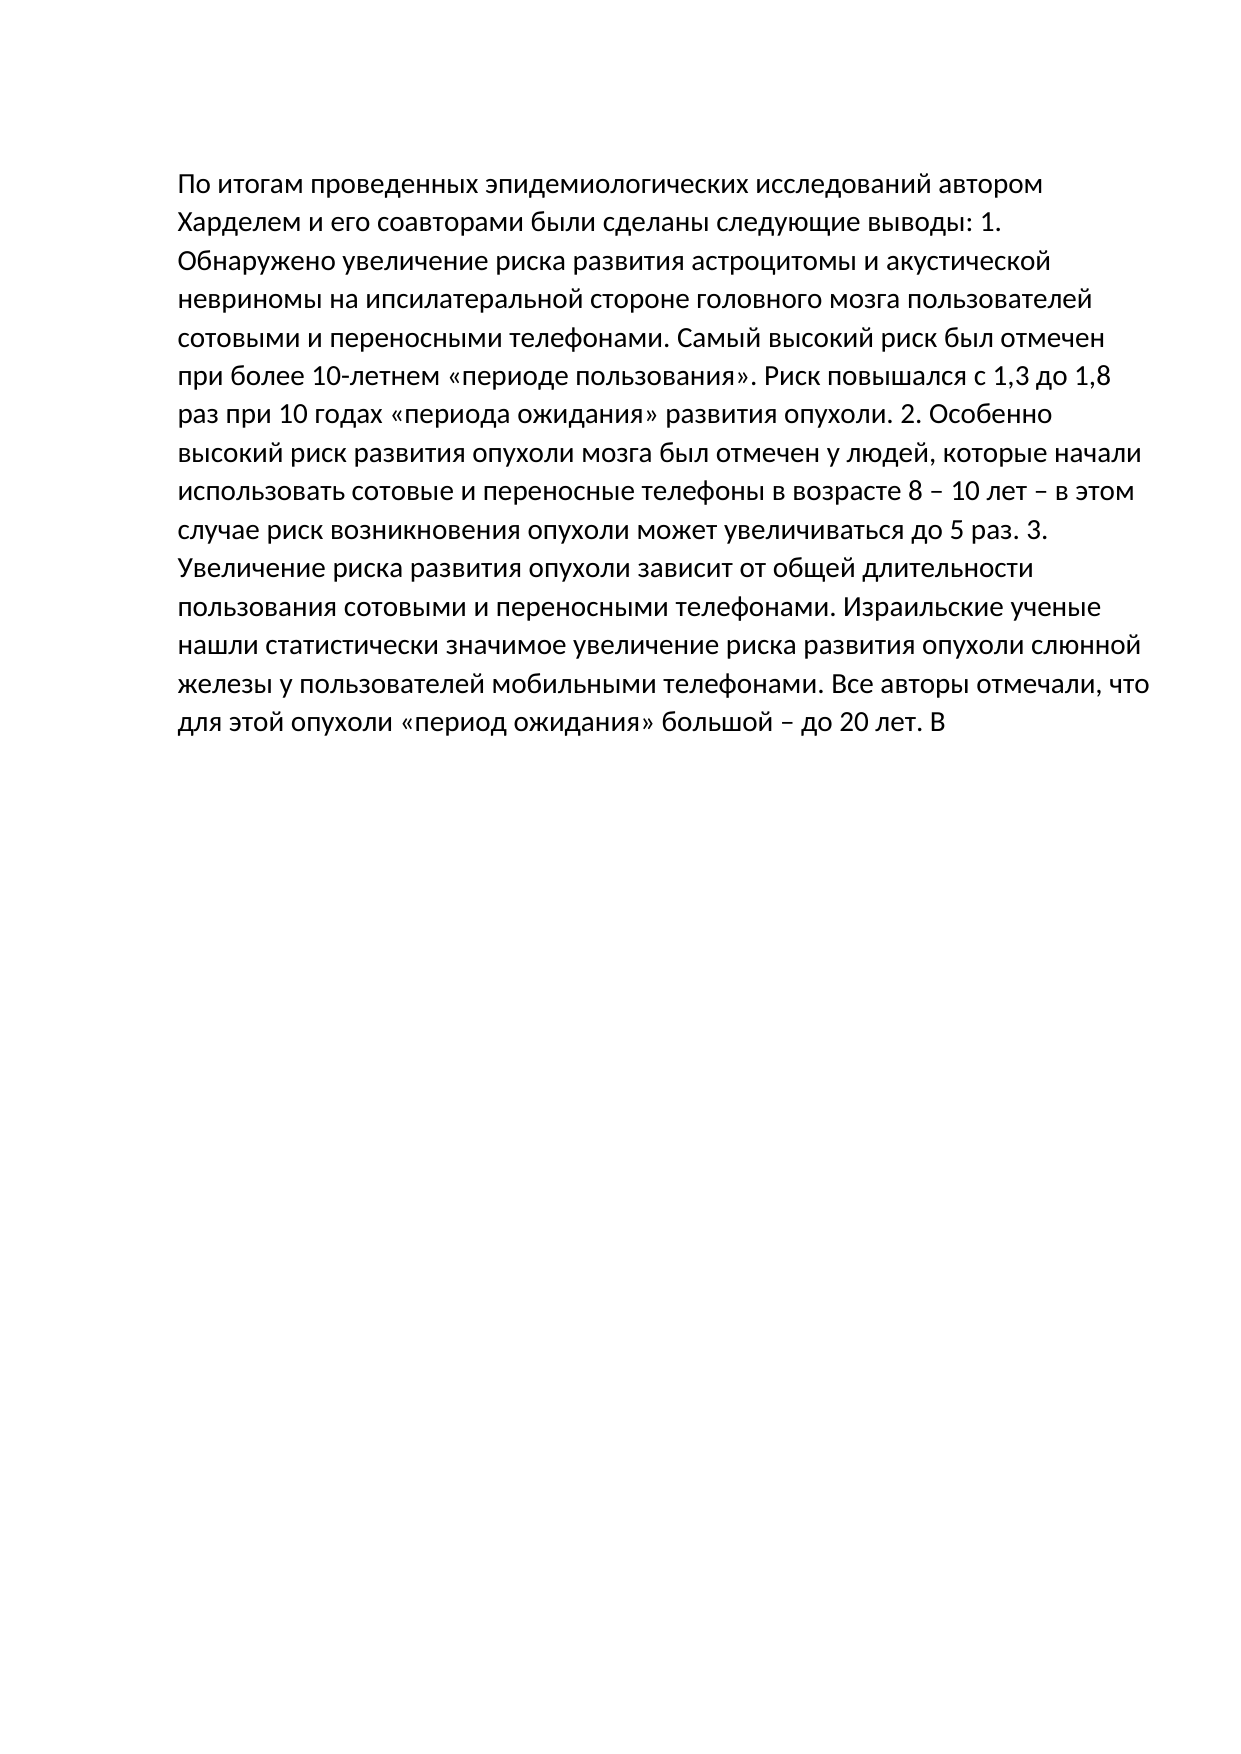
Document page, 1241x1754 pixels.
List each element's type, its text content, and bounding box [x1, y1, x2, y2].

text По итогам проведенных эпидемиологических исследований автором Харделем и его соавторами были сделаны следующие выводы: 1. Обнаружено увеличение риска развития астроцитомы и акустической невриномы на ипсилатеральной стороне головного мозга пользователей сотовыми и переносными телефонами. Самый высокий риск был отмечен при более 10-летнем «периоде пользования». Риск повышался с 1,3 до 1,8 раз при 10 годах «периода ожидания» развития опухоли. 2. Особенно высокий риск развития опухоли мозга был отмечен у людей, которые начали использовать сотовые и переносные телефоны в возрасте 8 – 10 лет – в этом случае риск возникновения опухоли может увеличиваться до 5 раз. 3. Увеличение риска развития опухоли зависит от общей длительности пользования сотовыми и переносными телефонами. Израильские ученые нашли статистически значимое увеличение риска развития опухоли слюнной железы у пользователей мобильными телефонами. Все авторы отмечали, что для этой опухоли «период ожидания» большой – до 20 лет. В [177, 165, 1152, 739]
